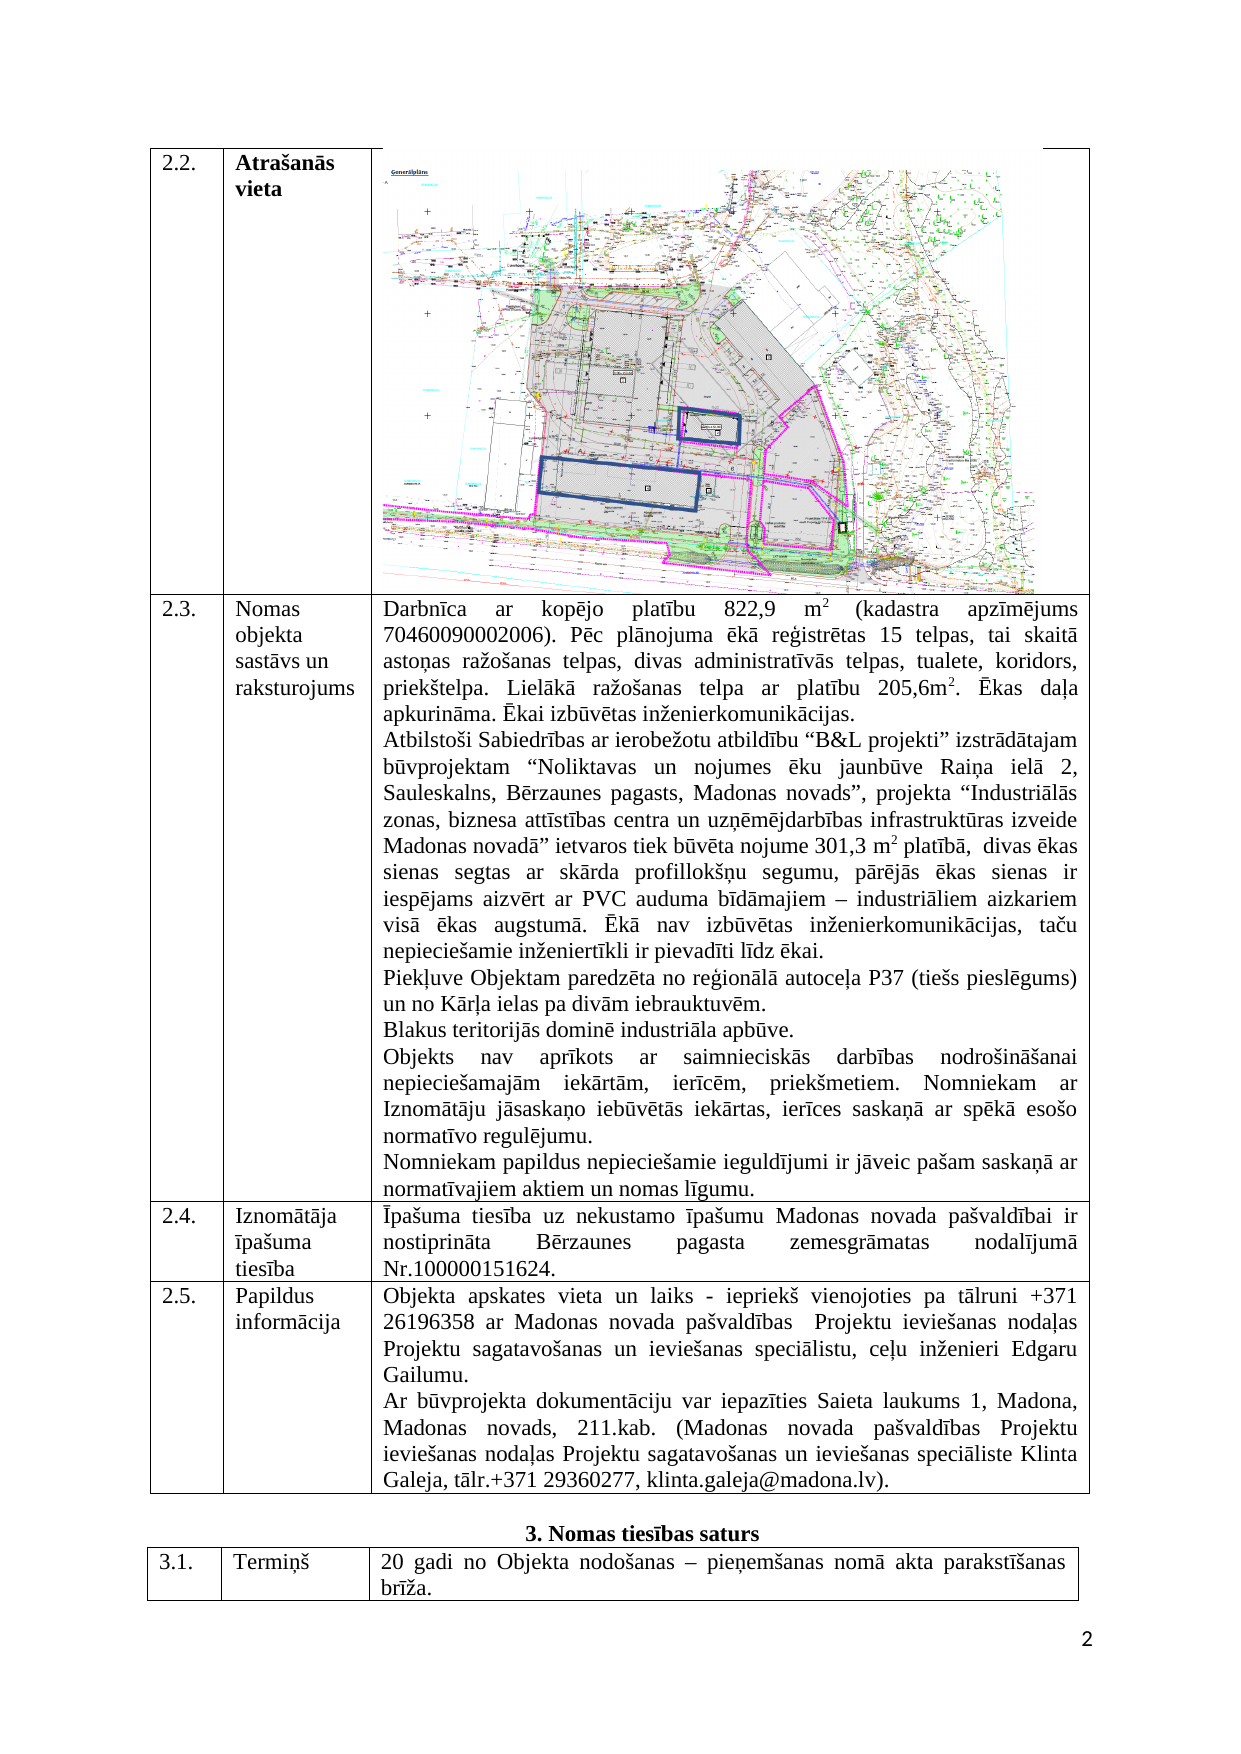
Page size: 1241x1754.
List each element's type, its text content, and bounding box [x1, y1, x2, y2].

text 3. Nomas tiesības saturs [192, 1520, 1092, 1547]
table_cell Papildus informācija [224, 1282, 371, 1493]
table_cell Objekta apskates vieta un laiks - iepriekš vienojoties pa tālruni +371 26196358 ar Madonas novada pašvaldības Projektu ieviešanas nodaļas Projektu sagatavošanas un ieviešanas speciālistu, ceļu inženieri Edgaru Gailumu. Ar būvprojekta dokumentāciju var iepazīties Saieta laukums 1, Madona, Madonas novads, 211.kab. (Madonas novada pašvaldības Projektu ieviešanas nodaļas Projektu sagatavošanas un ieviešanas speciāliste Klinta Galeja, tālr.+371 29360277, klinta.galeja@madona.lv). [372, 1282, 1089, 1493]
table_header 3.1. [148, 1548, 221, 1600]
table_cell 2.4. [151, 1202, 223, 1281]
picture [382, 148, 1043, 594]
table_cell Īpašuma tiesība uz nekustamo īpašumu Madonas novada pašvaldībai ir nostiprināta Bērzaunes pagasta zemesgrāmatas nodalījumā Nr.100000151624. [372, 1202, 1089, 1281]
table_header Termiņš [222, 1548, 369, 1600]
table_cell Darbnīca ar kopējo platību 822,9 m2 (kadastra apzīmējums 70460090002006). Pēc plānojuma ēkā reģistrētas 15 telpas, tai skaitā astoņas ražošanas telpas, divas administratīvās telpas, tualete, koridors, priekštelpa. Lielākā ražošanas telpa ar platību 205,6m2. Ēkas daļa apkurināma. Ēkai izbūvētas inženierkomunikācijas. Atbilstoši Sabiedrības ar ierobežotu atbildību “B&L projekti” izstrādātajam būvprojektam “Noliktavas un nojumes ēku jaunbūve Raiņa ielā 2, Sauleskalns, Bērzaunes pagasts, Madonas novads”, projekta “Industriālās zonas, biznesa attīstības centra un uzņēmējdarbības infrastruktūras izveide Madonas novadā” ietvaros tiek būvēta nojume 301,3 m2 platībā, divas ēkas sienas segtas ar skārda profillokšņu segumu, pārējās ēkas sienas ir iespējams aizvērt ar PVC auduma bīdāmajiem – industriāliem aizkariem visā ēkas augstumā. Ēkā nav izbūvētas inženierkomunikācijas, taču nepieciešamie inženiertīkli ir pievadīti līdz ēkai. Piekļuve Objektam paredzēta no reģionālā autoceļa P37 (tiešs pieslēgums) un no Kārļa ielas pa divām iebrauktuvēm. Blakus teritorijās dominē industriāla apbūve. Objekts nav aprīkots ar saimnieciskās darbības nodrošināšanai nepieciešamajām iekārtām, ierīcēm, priekšmetiem. Nomniekam ar Iznomātāju jāsaskaņo iebūvētās iekārtas, ierīces saskaņā ar spēkā esošo normatīvo regulējumu. Nomniekam papildus nepieciešamie ieguldījumi ir jāveic pašam saskaņā ar normatīvajiem aktiem un nomas līgumu. [372, 595, 1089, 1201]
table_cell 2.2. [151, 149, 223, 594]
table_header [370, 1548, 1078, 1600]
table_cell 2.3. [151, 595, 223, 1201]
table_cell 2.5. [151, 1282, 223, 1493]
table_cell [372, 149, 382, 594]
table_cell [1043, 149, 1089, 594]
table_cell Iznomātāja īpašuma tiesība [224, 1202, 371, 1281]
table_cell Nomas objekta sastāvs un raksturojums [224, 595, 371, 1201]
table_cell Atrašanās vieta [224, 149, 371, 594]
